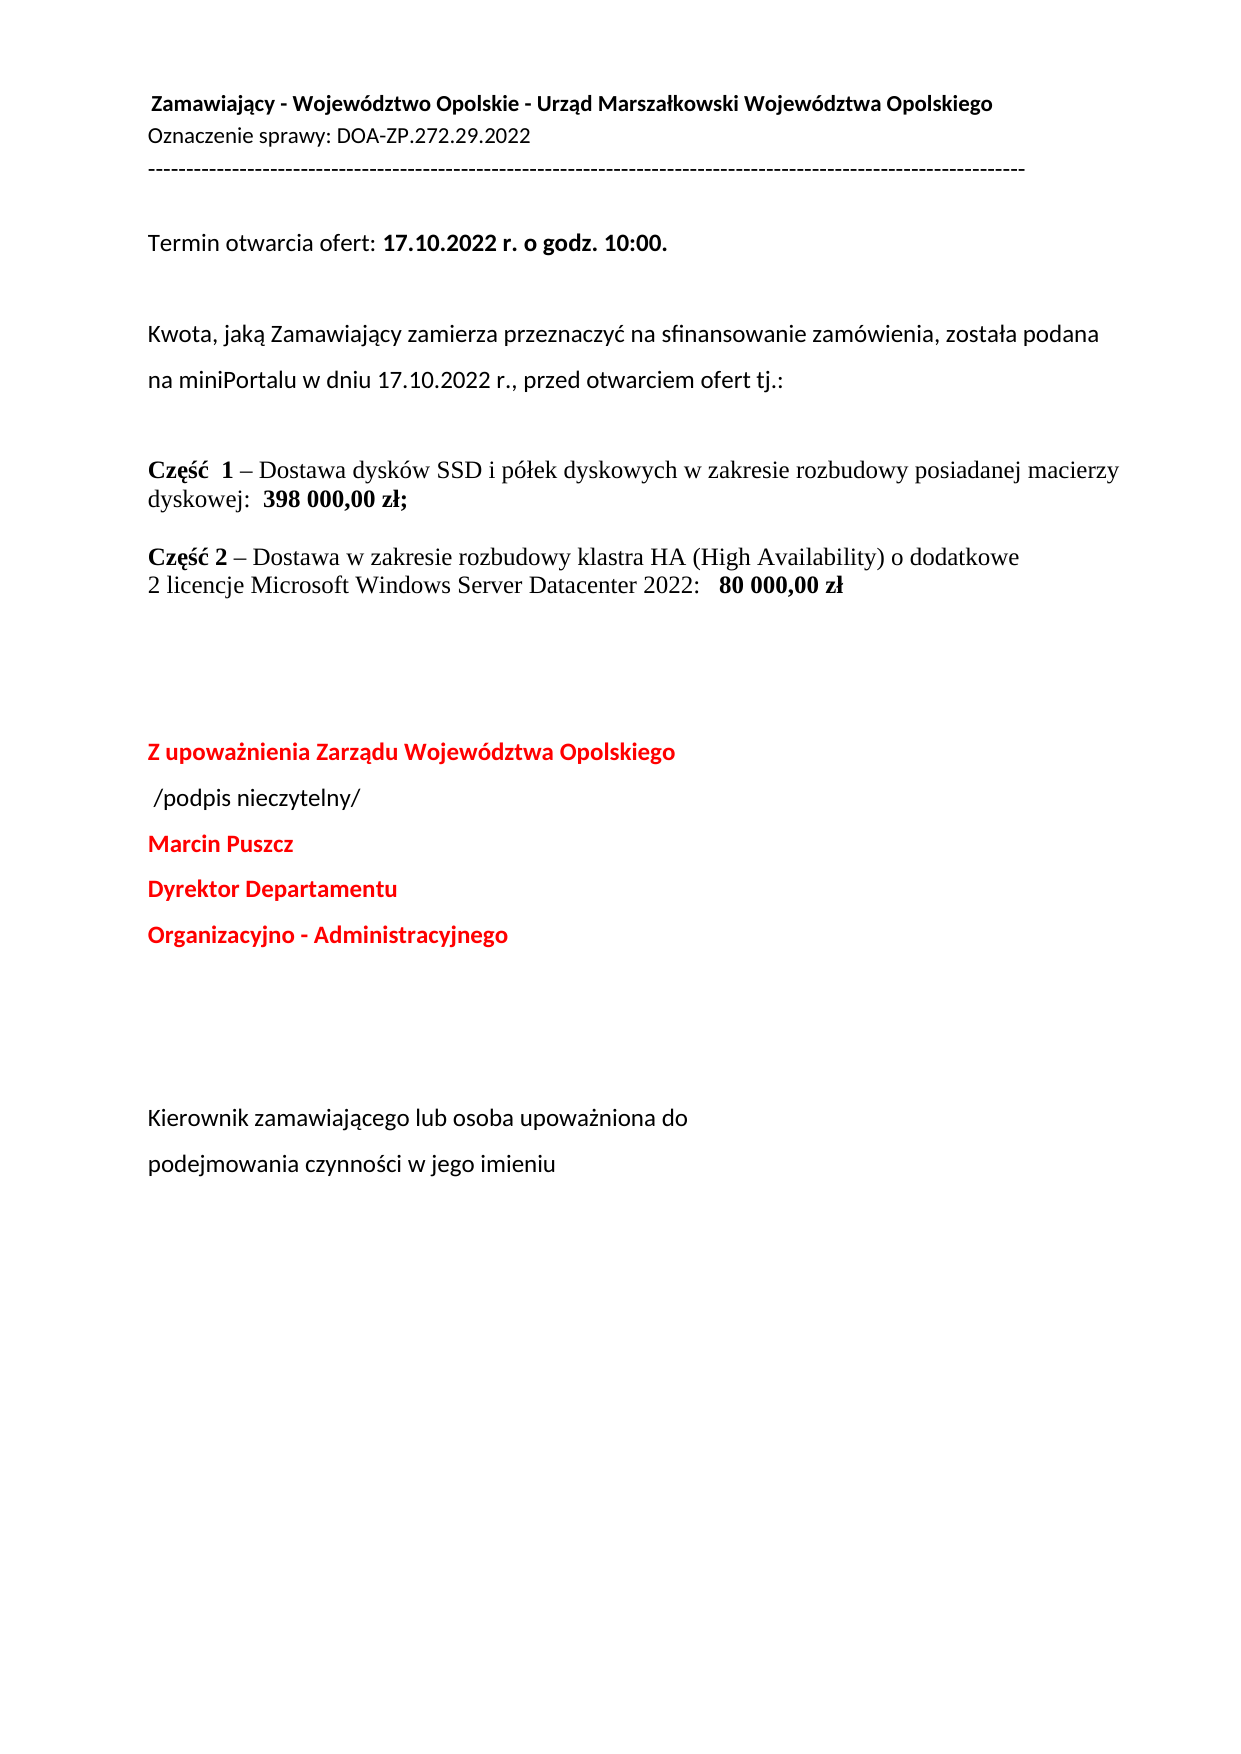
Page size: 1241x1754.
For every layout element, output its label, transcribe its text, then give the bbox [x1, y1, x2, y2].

text Kierownik zamawiającego lub osoba upoważniona do podejmowania czynności w jego imieniu [148, 1102, 1122, 1178]
text Część 1 – Dostawa dysków SSD i półek dyskowych w zakresie rozbudowy posiadanej macierzy dyskowej: 398 000,00 zł; [148, 455, 1122, 513]
text Kwota, jaką Zamawiający zamierza przeznaczyć na sfinansowanie zamówienia, została podana na miniPortalu w dniu 17.10.2022 r., przed otwarciem ofert tj.: [148, 318, 1122, 394]
text /podpis nieczytelny/ [148, 782, 1122, 813]
text Organizacyjno - Administracyjnego [148, 919, 1122, 950]
list Część 2 – Dostawa w zakresie rozbudowy klastra HA (High Availability) o dodatkowe 2 licencje Microsoft Windows Server Datacenter 2022: 80 000,00 zł [148, 542, 1122, 599]
text Termin otwarcia ofert: 17.10.2022 r. o godz. 10:00. [148, 227, 1122, 257]
text Z upoważnienia Zarządu Województwa Opolskiego [148, 736, 1122, 767]
text Marcin Puszcz [148, 828, 1122, 858]
text Dyrektor Departamentu [148, 873, 1122, 904]
